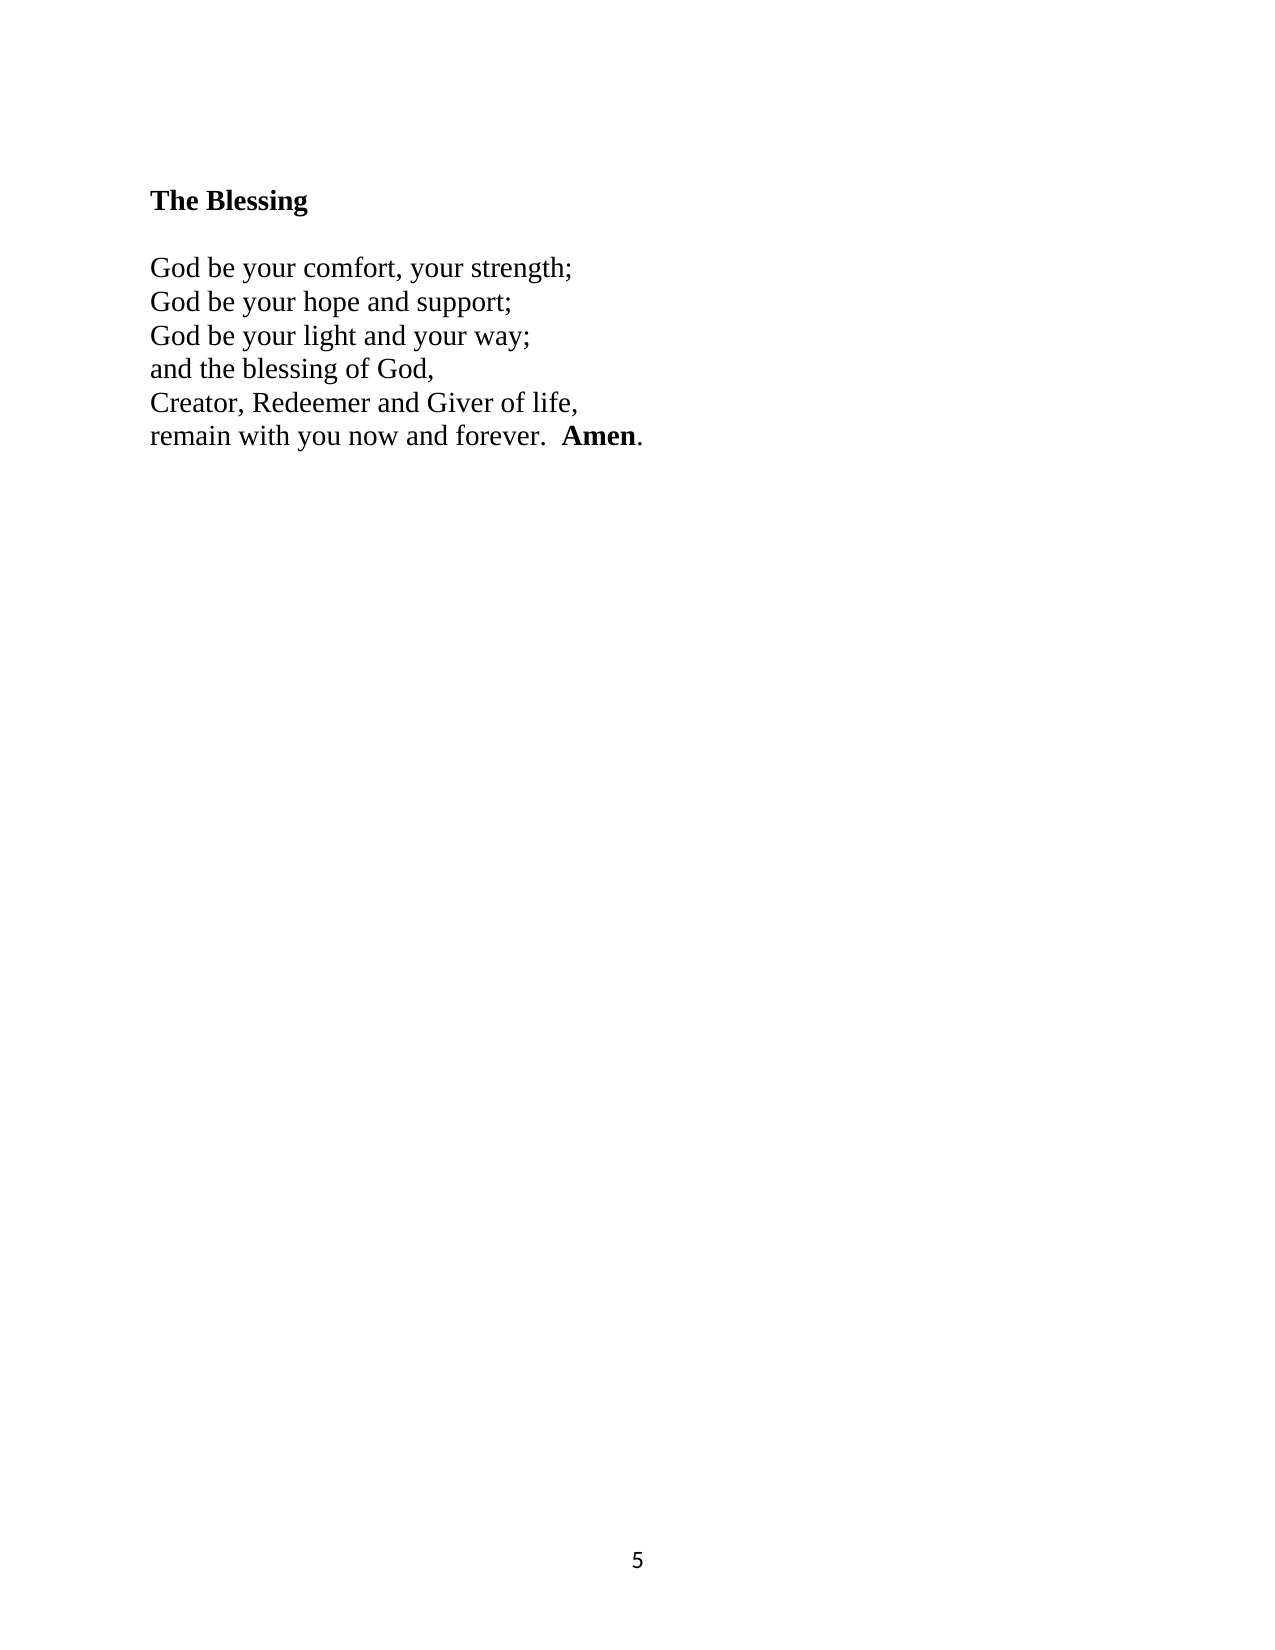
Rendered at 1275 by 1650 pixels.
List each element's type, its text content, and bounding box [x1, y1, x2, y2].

text God be your light and your way; [150, 318, 1125, 351]
text The Blessing [150, 183, 1125, 217]
text remain with you now and forever. Amen. [150, 418, 1125, 452]
text and the blessing of God, [150, 351, 1125, 385]
text Creator, Redeemer and Giver of life, [150, 385, 1125, 418]
text God be your hope and support; [150, 284, 1125, 318]
text God be your comfort, your strength; [150, 251, 1125, 284]
